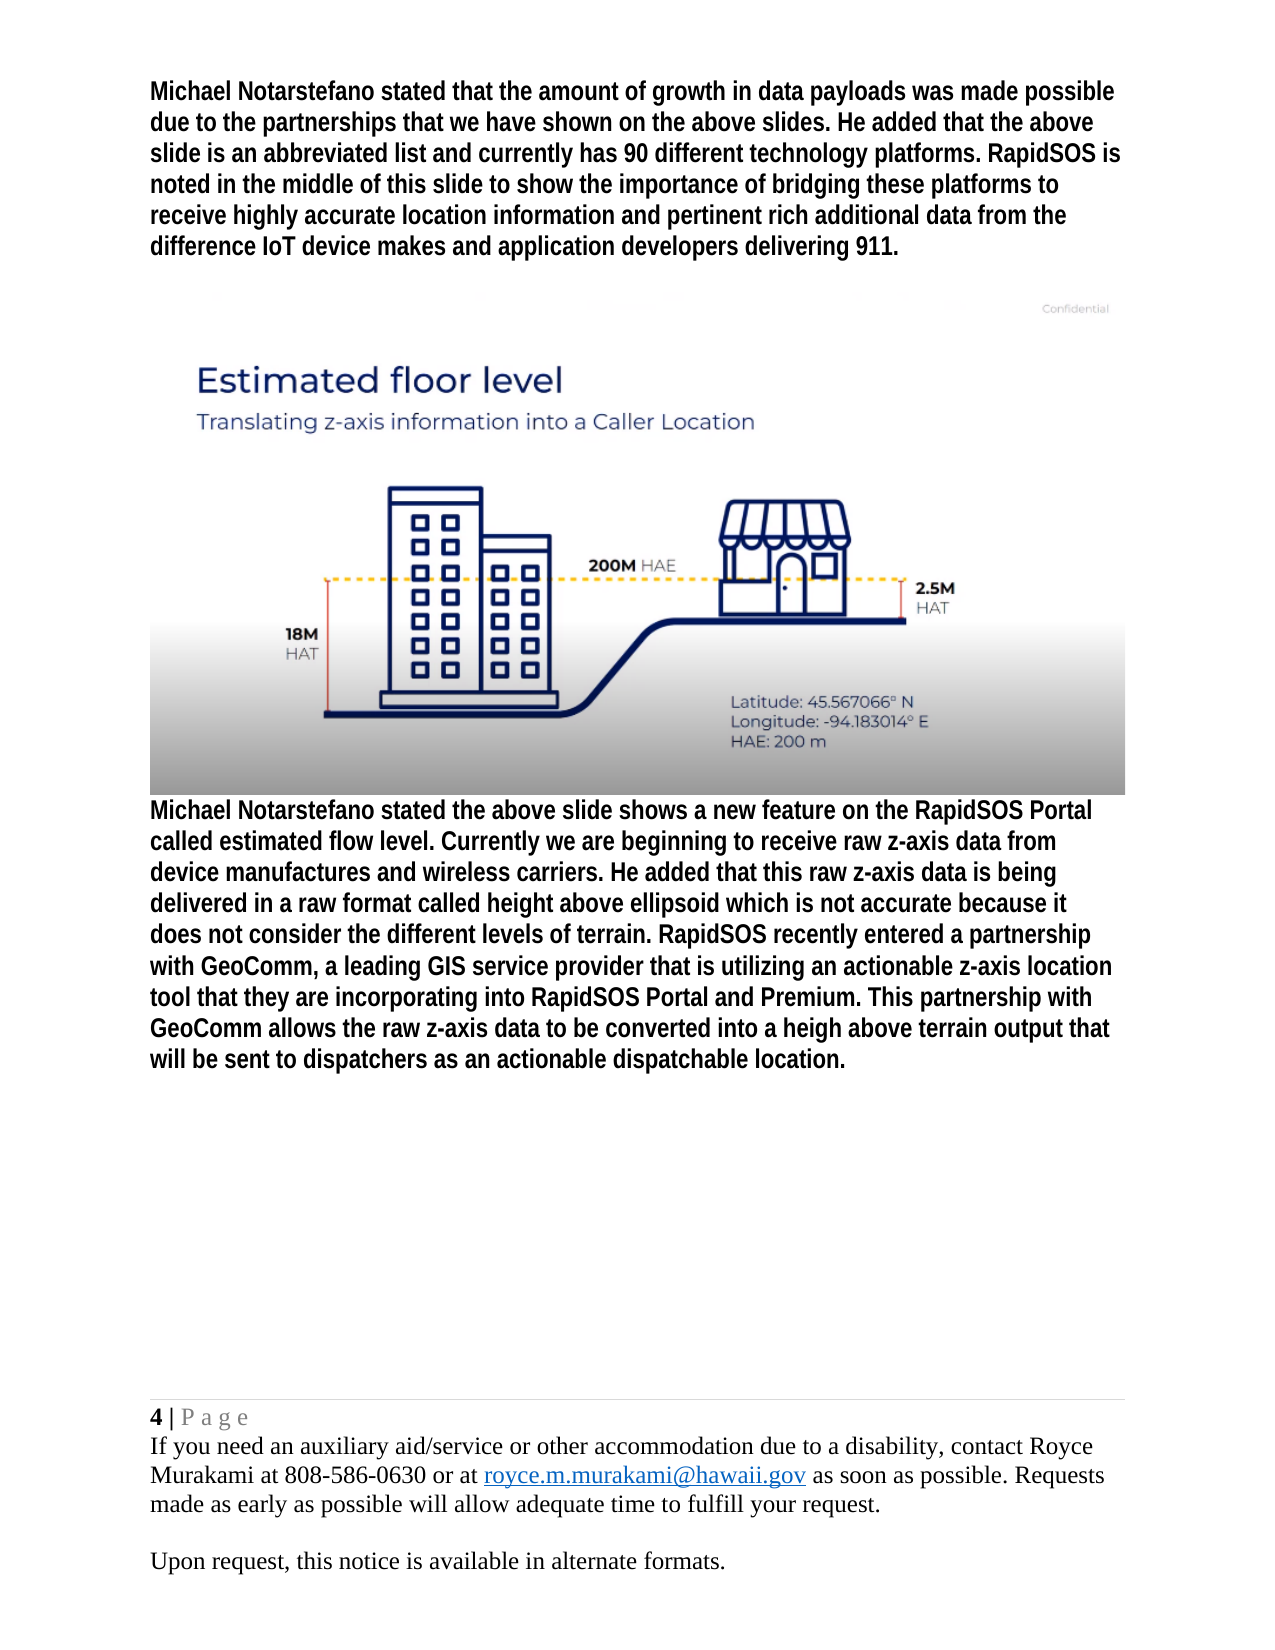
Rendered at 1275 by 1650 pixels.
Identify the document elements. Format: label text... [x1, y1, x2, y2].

picture [150, 292, 1125, 795]
text Michael Notarstefano stated that the amount of growth in data payloads was made possible due to the partnerships that we have shown on the above slides. He added that the above slide is an abbreviated list and currently has 90 different technology platforms. RapidSOS is noted in the middle of this slide to show the importance of bridging these platforms to receive highly accurate location information and pertinent rich additional data from the difference IoT device makes and application developers delivering 911. [150, 75, 1125, 261]
text Michael Notarstefano stated the above slide shows a new feature on the RapidSOS Portal called estimated flow level. Currently we are beginning to receive raw z-axis data from device manufactures and wireless carriers. He added that this raw z-axis data is being delivered in a raw format called height above ellipsoid which is not accurate because it does not consider the different levels of terrain. RapidSOS recently entered a partnership with GeoComm, a leading GIS service provider that is utilizing an actionable z-axis location tool that they are incorporating into RapidSOS Portal and Premium. This partnership with GeoComm allows the raw z-axis data to be converted into a heigh above terrain output that will be sent to dispatchers as an actionable dispatchable location. [150, 795, 1125, 1074]
